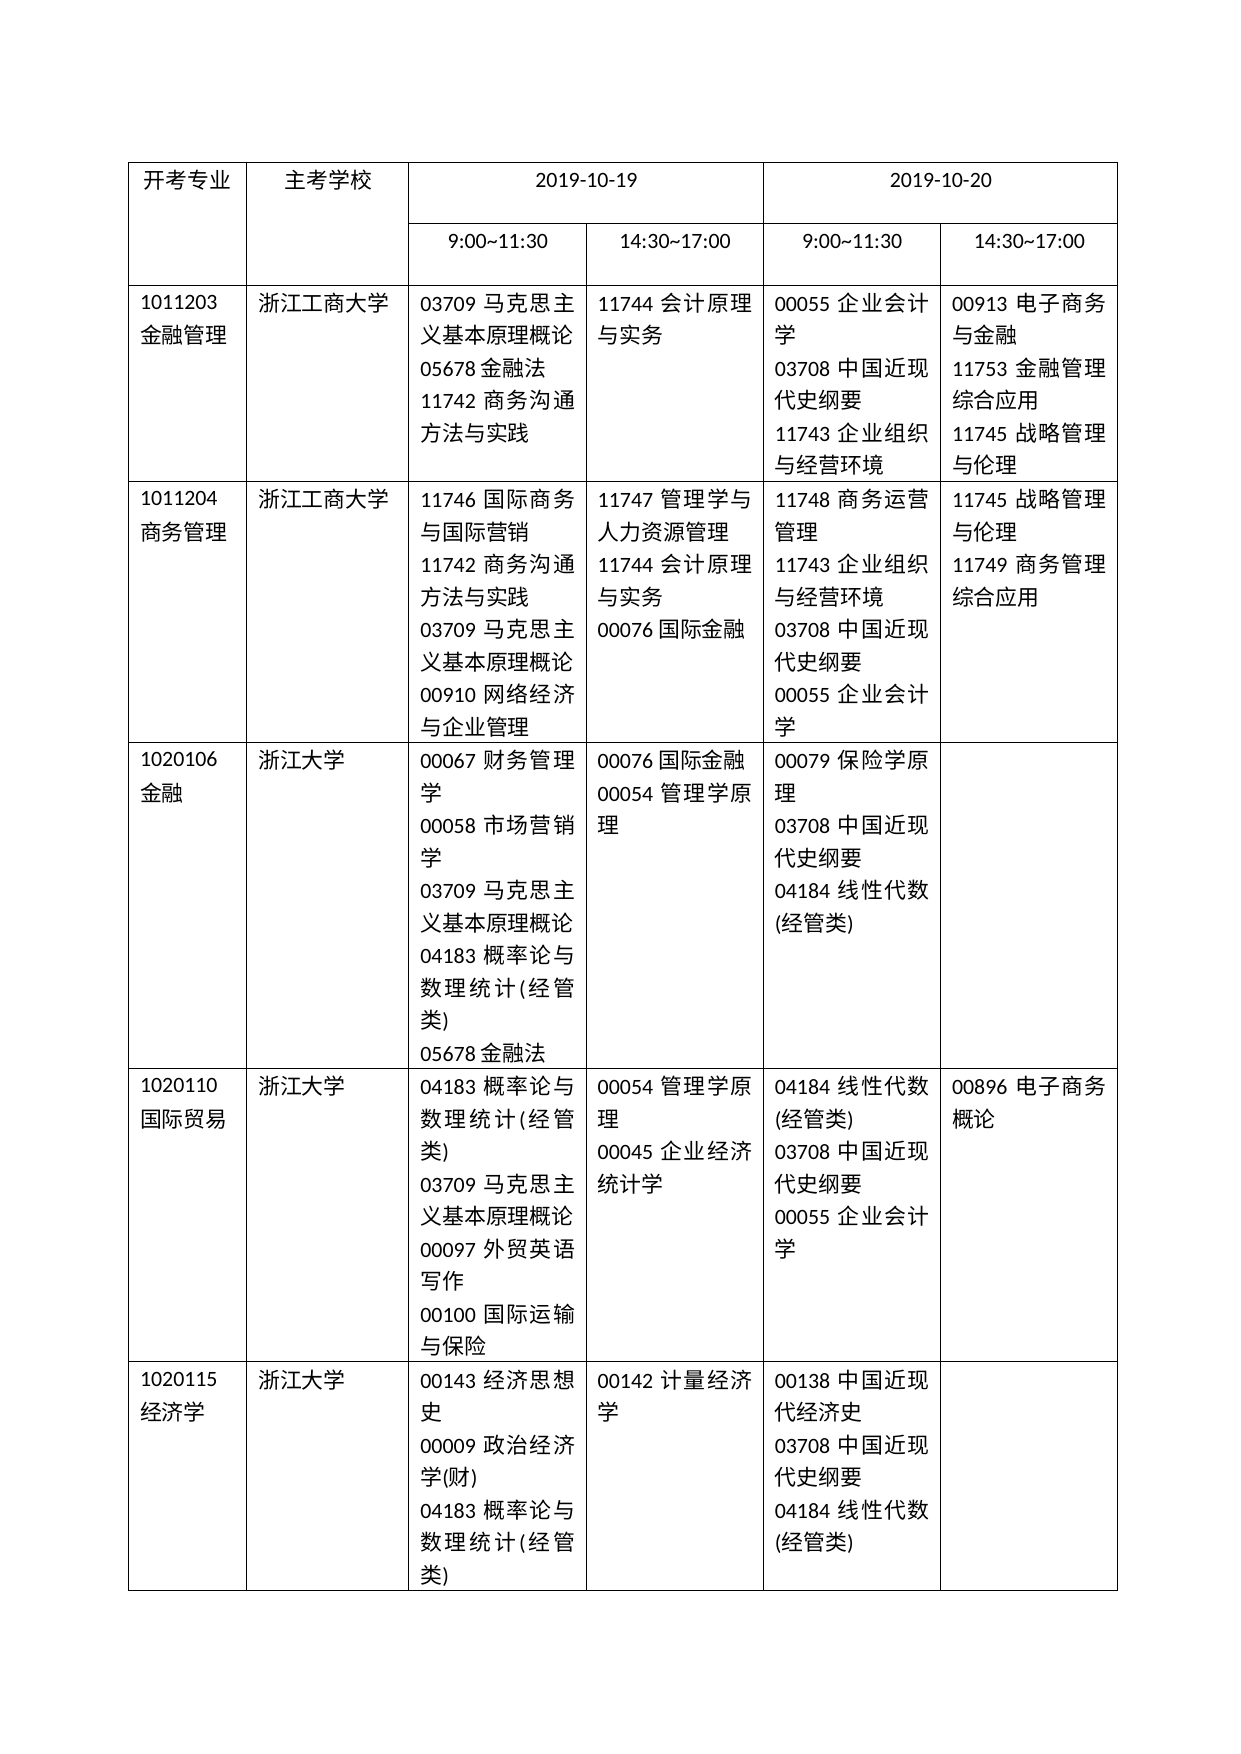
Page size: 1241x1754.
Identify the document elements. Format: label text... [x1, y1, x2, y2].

table_cell 00142 计量经济学 [587, 1362, 763, 1590]
table_cell [247, 223, 408, 284]
table_cell [941, 743, 1117, 1068]
table_cell 03709 马克思主义基本原理概论 05678 金融法 11742 商务沟通方法与实践 [409, 286, 586, 481]
table_cell 00055 企业会计学 03708 中国近现代史纲要 11743 企业组织与经营环境 [764, 286, 940, 481]
table_cell 11744 会计原理与实务 [587, 286, 763, 481]
table_cell 9:00~11:30 [764, 224, 940, 284]
table_cell 14:30~17:00 [941, 224, 1117, 284]
table_header 主考学校 [247, 163, 408, 223]
table_cell 00054 管理学原理 00045 企业经济统计学 [587, 1069, 763, 1361]
table_cell 1011204 商务管理 [129, 482, 246, 742]
table_cell 1020106 金融 [129, 743, 246, 1068]
table_cell 浙江工商大学 [247, 286, 408, 481]
table_cell 00067 财务管理学 00058 市场营销学 03709 马克思主义基本原理概论 04183 概率论与数理统计(经管类) 05678 金融法 [409, 743, 586, 1068]
table_cell 1020115 经济学 [129, 1362, 246, 1590]
table_cell [129, 223, 246, 284]
table_cell 浙江大学 [247, 1362, 408, 1590]
table_cell 1011203 金融管理 [129, 286, 246, 481]
table_cell 04184 线性代数(经管类) 03708 中国近现代史纲要 00055 企业会计学 [764, 1069, 940, 1361]
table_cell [764, 1362, 940, 1590]
table_cell 00076 国际金融 00054 管理学原理 [587, 743, 763, 1068]
table_cell 00079 保险学原理 03708 中国近现代史纲要 04184 线性代数(经管类) [764, 743, 940, 1068]
table_cell 11745 战略管理与伦理 11749 商务管理综合应用 [941, 482, 1117, 742]
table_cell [409, 1362, 586, 1590]
table_cell 00896 电子商务概论 [941, 1069, 1117, 1361]
table_cell 14:30~17:00 [587, 224, 763, 284]
table_cell 04183 概率论与数理统计(经管类) 03709 马克思主义基本原理概论 00097 外贸英语写作 00100 国际运输与保险 [409, 1069, 586, 1361]
table_cell [941, 1362, 1117, 1590]
table_cell 11748 商务运营管理 11743 企业组织与经营环境 03708 中国近现代史纲要 00055 企业会计学 [764, 482, 940, 742]
table_cell 浙江大学 [247, 1069, 408, 1361]
table_cell 11746 国际商务与国际营销 11742 商务沟通方法与实践 03709 马克思主义基本原理概论 00910 网络经济与企业管理 [409, 482, 586, 742]
table_cell 浙江大学 [247, 743, 408, 1068]
table_header 2019-10-20 [764, 163, 1117, 223]
table_cell 9:00~11:30 [409, 224, 586, 284]
table_cell 浙江工商大学 [247, 482, 408, 742]
table_cell 00913 电子商务与金融 11753 金融管理综合应用 11745 战略管理与伦理 [941, 286, 1117, 481]
table_cell 1020110 国际贸易 [129, 1069, 246, 1361]
table_cell 11747 管理学与人力资源管理 11744 会计原理与实务 00076 国际金融 [587, 482, 763, 742]
table_header 开考专业 [129, 163, 246, 223]
table_header 2019-10-19 [409, 163, 763, 223]
